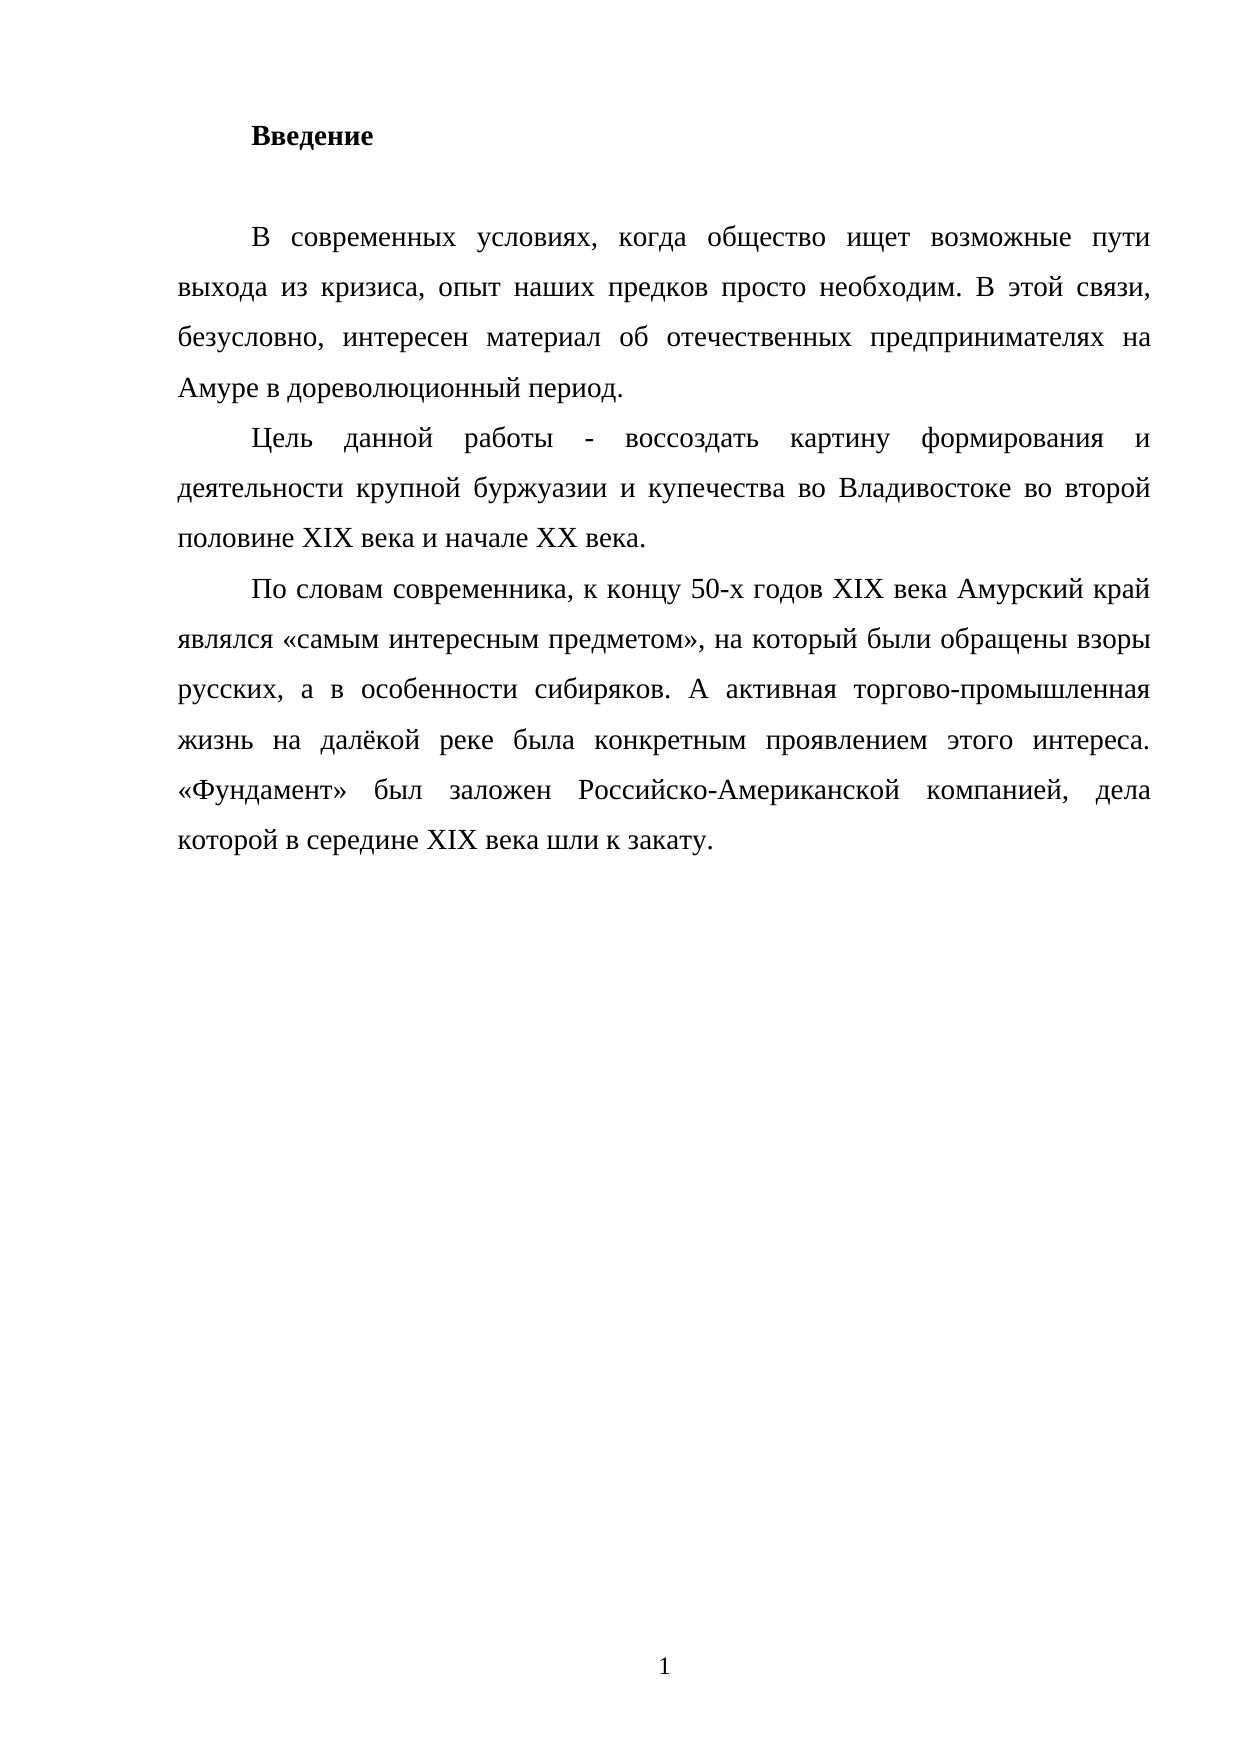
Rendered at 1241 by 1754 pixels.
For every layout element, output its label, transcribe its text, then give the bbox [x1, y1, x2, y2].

text В современных условиях, когда общество ищет возможные пути выхода из кризиса, опыт наших предков просто необходим. В этой связи, безусловно, интересен материал об отечественных предпринимателях на Амуре в дореволюционный период. [177, 219, 1152, 403]
text Цель данной работы - воссоздать картину формирования и деятельности крупной буржуазии и купечества во Владивостоке во второй половине XIX века и начале ХХ века. [177, 420, 1152, 554]
text Введение [177, 118, 1152, 152]
text По словам современника, к концу 50-х годов XIX века Амурский край являлся «самым интересным предметом», на который были обращены взоры русских, а в особенности сибиряков. А активная торгово-промышленная жизнь на далёкой реке была конкретным проявлением этого интереса. «Фундамент» был заложен Российско-Американской компанией, дела которой в середине XIX века шли к закату. [177, 571, 1152, 856]
